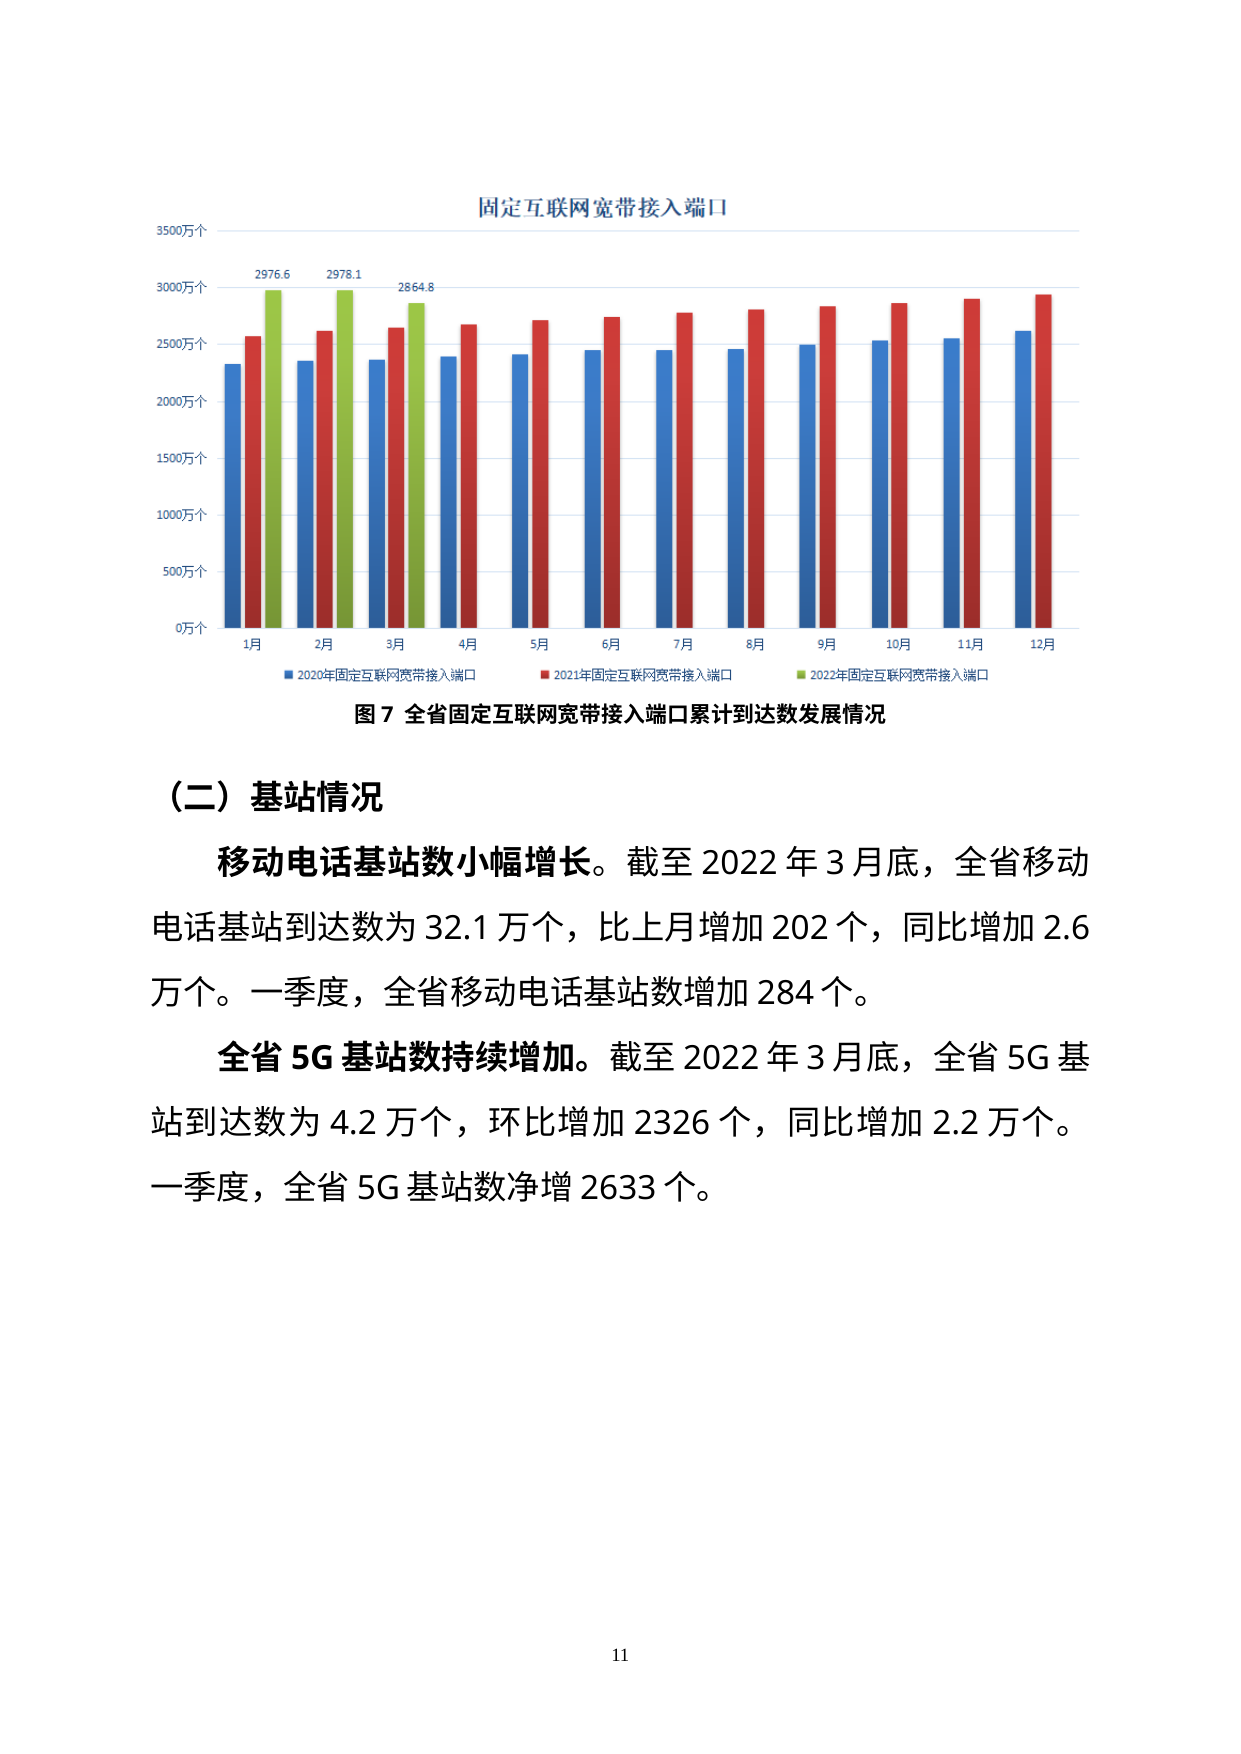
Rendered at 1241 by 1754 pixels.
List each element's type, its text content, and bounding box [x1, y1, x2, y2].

text 全省5G基站数持续增加。截至2022年3月底，全省5G基站到达数为4.2万个，环比增加2326个，同比增加2.2万个。一季度，全省5G基站数净增2633个。 [150, 1022, 1090, 1217]
text 图7 全省固定互联网宽带接入端口累计到达数发展情况 [150, 697, 1090, 730]
list （二）基站情况 [150, 762, 1090, 827]
picture [150, 177, 1090, 691]
text 移动电话基站数小幅增长。截至2022年3月底，全省移动电话基站到达数为32.1万个，比上月增加202个，同比增加2.6万个。一季度，全省移动电话基站数增加284个。 [150, 827, 1090, 1022]
